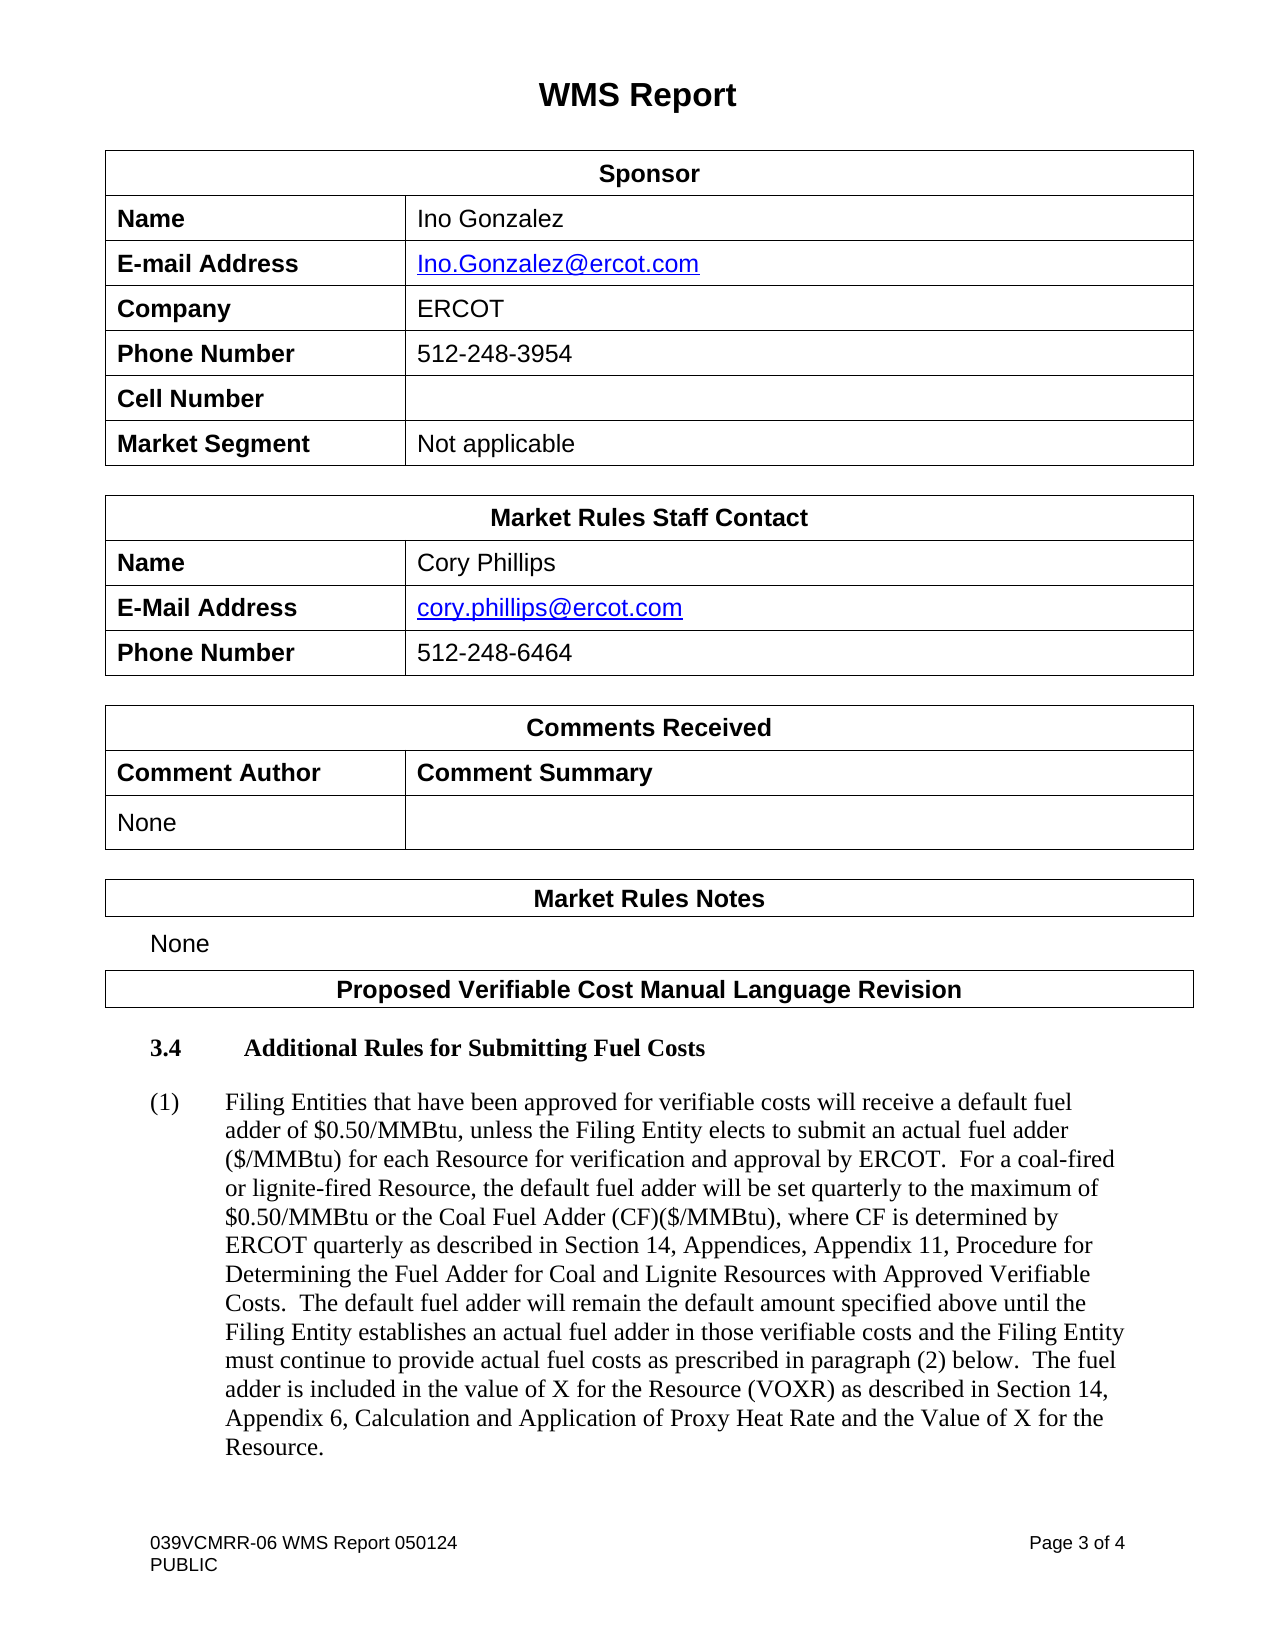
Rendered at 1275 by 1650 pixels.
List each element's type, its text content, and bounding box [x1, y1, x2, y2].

table_cell Name [106, 541, 405, 585]
table_cell 512-248-6464 [406, 631, 1193, 675]
table_cell Phone Number [106, 631, 405, 675]
table_cell Cory Phillips [406, 541, 1193, 585]
table_cell [406, 796, 1193, 849]
table_cell cory.phillips@ercot.com [406, 586, 1193, 630]
table_header Comments Received [106, 706, 1193, 749]
table_cell Company [106, 286, 405, 330]
table_cell E-Mail Address [106, 586, 405, 630]
table_header Sponsor [106, 151, 1193, 195]
table_cell Comment Summary [406, 751, 1193, 794]
table_header Market Rules Staff Contact [106, 496, 1193, 540]
table_header Proposed Verifiable Cost Manual Language Revision [106, 971, 1193, 1007]
table_header Market Rules Notes [106, 880, 1193, 916]
table_cell Phone Number [106, 331, 405, 375]
text 3.4 Additional Rules for Submitting Fuel Costs [150, 1033, 1125, 1062]
table_cell Market Segment [106, 421, 405, 465]
table_cell [406, 376, 1193, 420]
table_cell Ino.Gonzalez@ercot.com [406, 241, 1193, 285]
table_cell Cell Number [106, 376, 405, 420]
text None [150, 929, 1125, 958]
table_cell Name [106, 196, 405, 240]
table_cell Not applicable [406, 421, 1193, 465]
table_cell None [106, 796, 405, 849]
table_cell 512-248-3954 [406, 331, 1193, 375]
table_cell Comment Author [106, 751, 405, 794]
table_cell E-mail Address [106, 241, 405, 285]
table_cell ERCOT [406, 286, 1193, 330]
text (1) Filing Entities that have been approved for verifiable costs will receive a default fuel adder of $0.50/MMBtu, unless the Filing Entity elects to submit an actual fuel adder ($/MMBtu) for each Resource for verification and approval by ERCOT. For a coal-fired or lignite-fired Resource, the default fuel adder will be set quarterly to the maximum of $0.50/MMBtu or the Coal Fuel Adder (CF)($/MMBtu), where CF is determined by ERCOT quarterly as described in Section 14, Appendices, Appendix 11, Procedure for Determining the Fuel Adder for Coal and Lignite Resources with Approved Verifiable Costs. The default fuel adder will remain the default amount specified above until the Filing Entity establishes an actual fuel adder in those verifiable costs and the Filing Entity must continue to provide actual fuel costs as prescribed in paragraph (2) below. The fuel adder is included in the value of X for the Resource (VOXR) as described in Section 14, Appendix 6, Calculation and Application of Proxy Heat Rate and the Value of X for the Resource. [150, 1087, 1125, 1460]
table_cell Ino Gonzalez [406, 196, 1193, 240]
